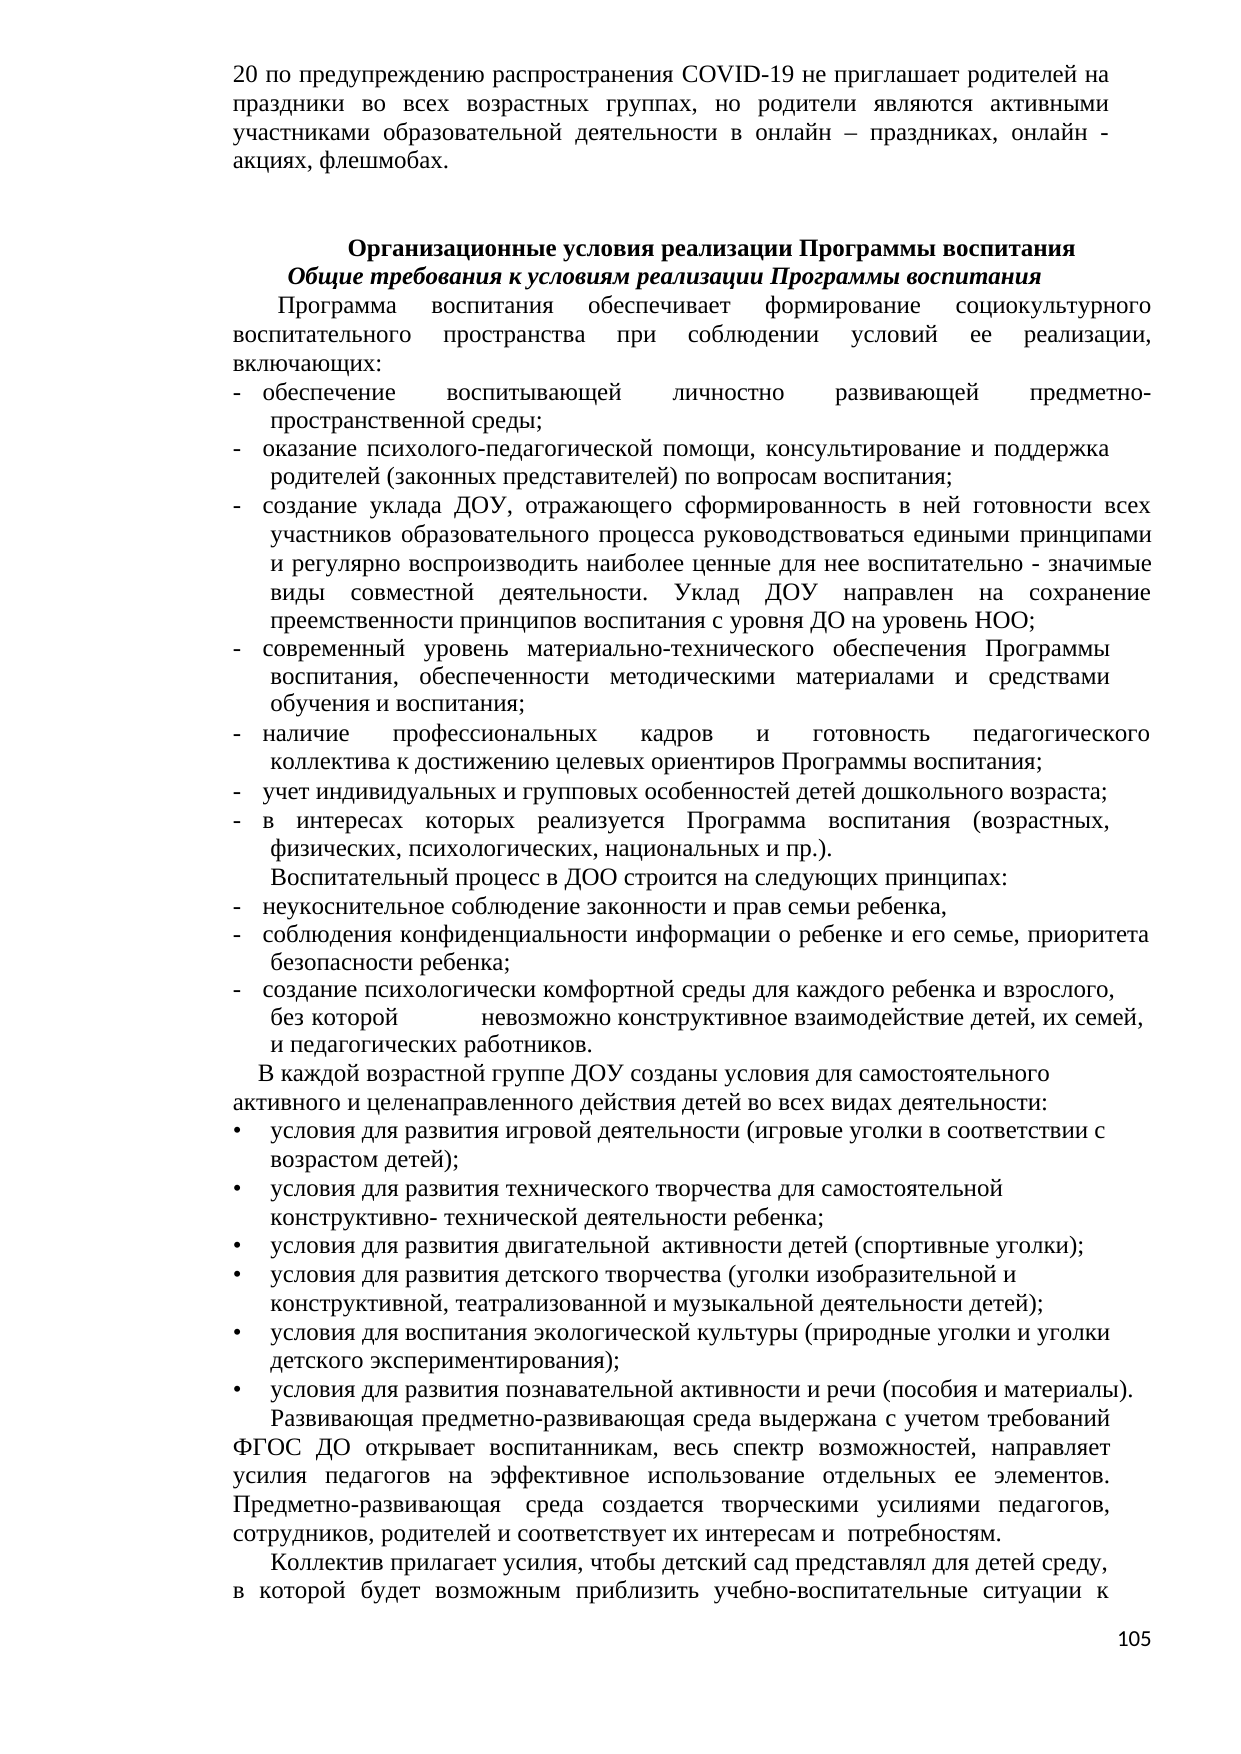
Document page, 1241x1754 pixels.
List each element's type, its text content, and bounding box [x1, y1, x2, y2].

text В каждой возрастной группе ДОУ созданы условия для самостоятельного активного и целенаправленного действия детей во всех видах деятельности: [233, 1058, 1152, 1116]
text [233, 59, 1110, 174]
text Общие требования к условиям реализации Программы воспитания [177, 261, 1152, 290]
list оказание психолого-педагогической помощи, консультирование и поддержка родителей (законных представителей) по вопросам воспитания; [233, 435, 1109, 490]
list условия для развития детского творчества (уголки изобразительной и конструктивной, театрализованной и музыкальной деятельности детей); [233, 1259, 1152, 1317]
text Развивающая предметно-развивающая среда выдержана с учетом требований ФГОС ДО открывает воспитанникам, весь спектр возможностей, направляет усилия педагогов на эффективное использование отдельных ее элементов. Предметно-развивающая среда создается творческими усилиями педагогов, сотрудников, родителей и соответствует их интересам и потребностям. [233, 1403, 1110, 1547]
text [233, 1547, 1109, 1604]
list обеспечение воспитывающей личностно развивающей предметно-пространственной среды; [233, 377, 1152, 434]
list условия для развития технического творчества для самостоятельной конструктивно- технической деятельности ребенка; [233, 1173, 1152, 1231]
list наличие профессиональных кадров и готовность педагогического коллектива к достижению целевых ориентиров Программы воспитания; [233, 718, 1152, 775]
text Программа воспитания обеспечивает формирование социокультурного воспитательного пространства при соблюдении условий ее реализации, включающих: [233, 290, 1152, 376]
list условия для развития игровой деятельности (игровые уголки в соответствии с возрастом детей); [233, 1116, 1152, 1173]
list соблюдения конфиденциальности информации о ребенке и его семье, приоритета безопасности ребенка; [233, 920, 1152, 975]
list условия для развития познавательной активности и речи (пособия и материалы). [233, 1374, 1152, 1403]
list условия для развития двигательной активности детей (спортивные уголки); [233, 1231, 1152, 1259]
list создание уклада ДОУ, отражающего сформированность в ней готовности всех участников образовательного процесса руководствоваться едиными принципами и регулярно воспроизводить наиболее ценные для нее воспитательно - значимые виды совместной деятельности. Уклад ДОУ направлен на сохранение преемственности принципов воспитания с уровня ДО на уровень НОО; [233, 491, 1152, 634]
list неукоснительное соблюдение законности и прав семьи ребенка, [233, 891, 1152, 919]
text Организационные условия реализации Программы воспитания [347, 233, 1152, 261]
list учет индивидуальных и групповых особенностей детей дошкольного возраста; [233, 775, 1152, 806]
list условия для воспитания экологической культуры (природные уголки и уголки детского экспериментирования); [233, 1317, 1152, 1374]
list современный уровень материально-технического обеспечения Программы воспитания, обеспеченности методическими материалами и средствами обучения и воспитания; [233, 634, 1110, 717]
text Воспитательный процесс в ДОО строится на следующих принципах: [252, 862, 1152, 890]
list в интересах которых реализуется Программа воспитания (возрастных, физических, психологических, национальных и пр.). [233, 806, 1110, 861]
list создание психологически комфортной среды для каждого ребенка и взрослого, без которой невозможно конструктивное взаимодействие детей, их семей, и педагогических работников. [233, 975, 1152, 1058]
